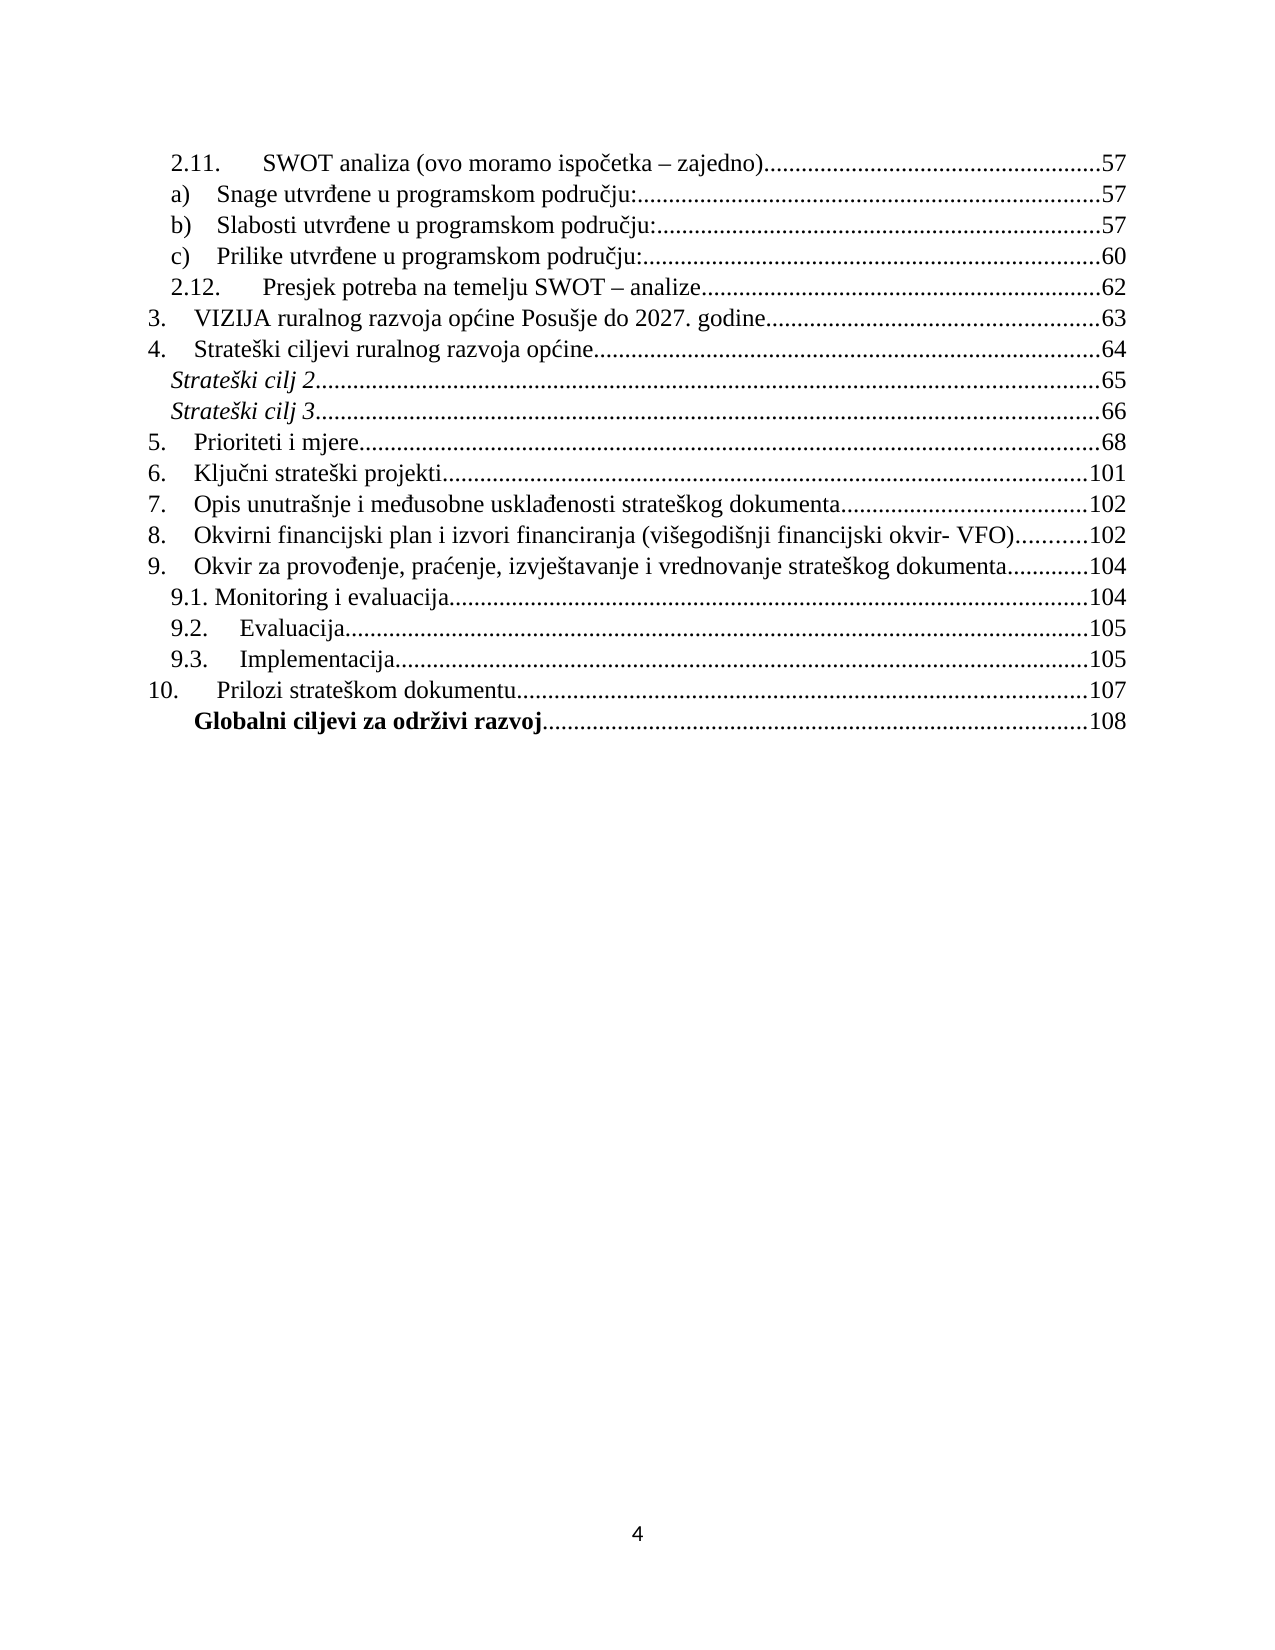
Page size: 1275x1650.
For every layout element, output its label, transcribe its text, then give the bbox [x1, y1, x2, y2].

text 9.1. Monitoring i evaluacija 104 [171, 582, 1127, 611]
text a) Snage utvrđene u programskom području: 57 [171, 179, 1127, 207]
text Strateški cilj 2 65 [171, 365, 1127, 394]
text 4. Strateški ciljevi ruralnog razvoja općine 64 [148, 334, 1127, 363]
text Globalni ciljevi za održivi razvoj 108 [193, 706, 1127, 735]
text Strateški cilj 3 66 [171, 396, 1127, 425]
text 2.12. Presjek potreba na temelju SWOT – analize 62 [171, 272, 1127, 301]
text 6. Ključni strateški projekti 101 [148, 458, 1127, 487]
text 8. Okvirni financijski plan i izvori financiranja (višegodišnji financijski okvir- VFO) 102 [148, 520, 1127, 549]
text 9.3. Implementacija 105 [171, 644, 1127, 673]
text 9. Okvir za provođenje, praćenje, izvještavanje i vrednovanje strateškog dokumenta 104 [148, 551, 1127, 580]
text 7. Opis unutrašnje i međusobne usklađenosti strateškog dokumenta 102 [148, 489, 1127, 518]
text 5. Prioriteti i mjere 68 [148, 427, 1127, 456]
text b) Slabosti utvrđene u programskom području: 57 [171, 210, 1127, 238]
text 3. VIZIJA ruralnog razvoja općine Posušje do 2027. godine 63 [148, 303, 1127, 332]
text 9.2. Evaluacija 105 [171, 613, 1127, 642]
text 2.11. SWOT analiza (ovo moramo ispočetka – zajedno) 57 [171, 148, 1127, 176]
text 10. Prilozi strateškom dokumentu 107 [148, 675, 1127, 704]
text c) Prilike utvrđene u programskom području: 60 [171, 241, 1127, 269]
